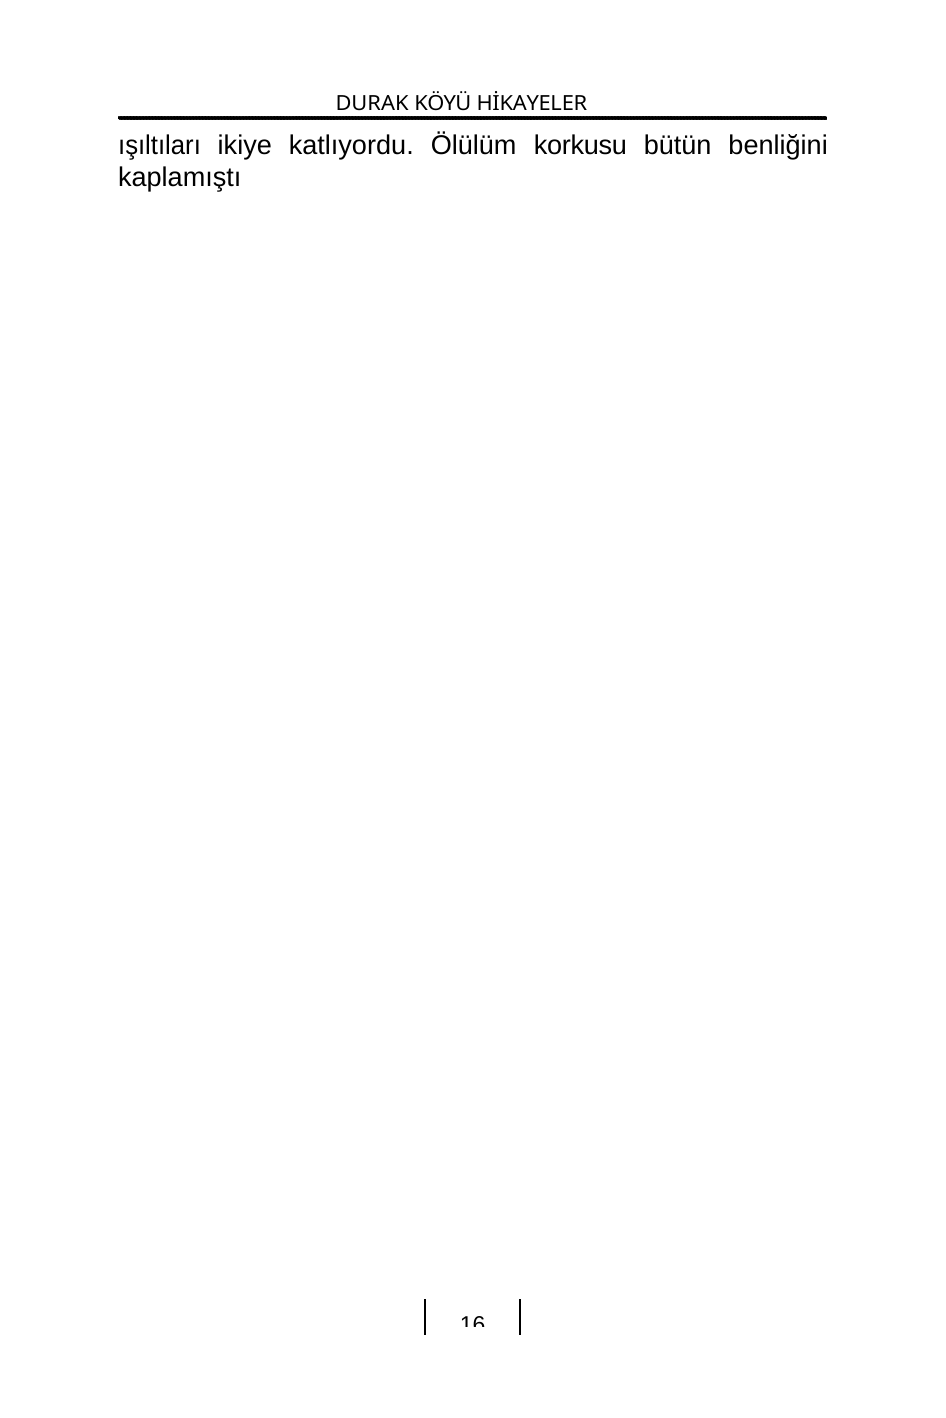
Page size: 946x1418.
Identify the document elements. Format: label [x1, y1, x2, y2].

text [118, 129, 828, 193]
